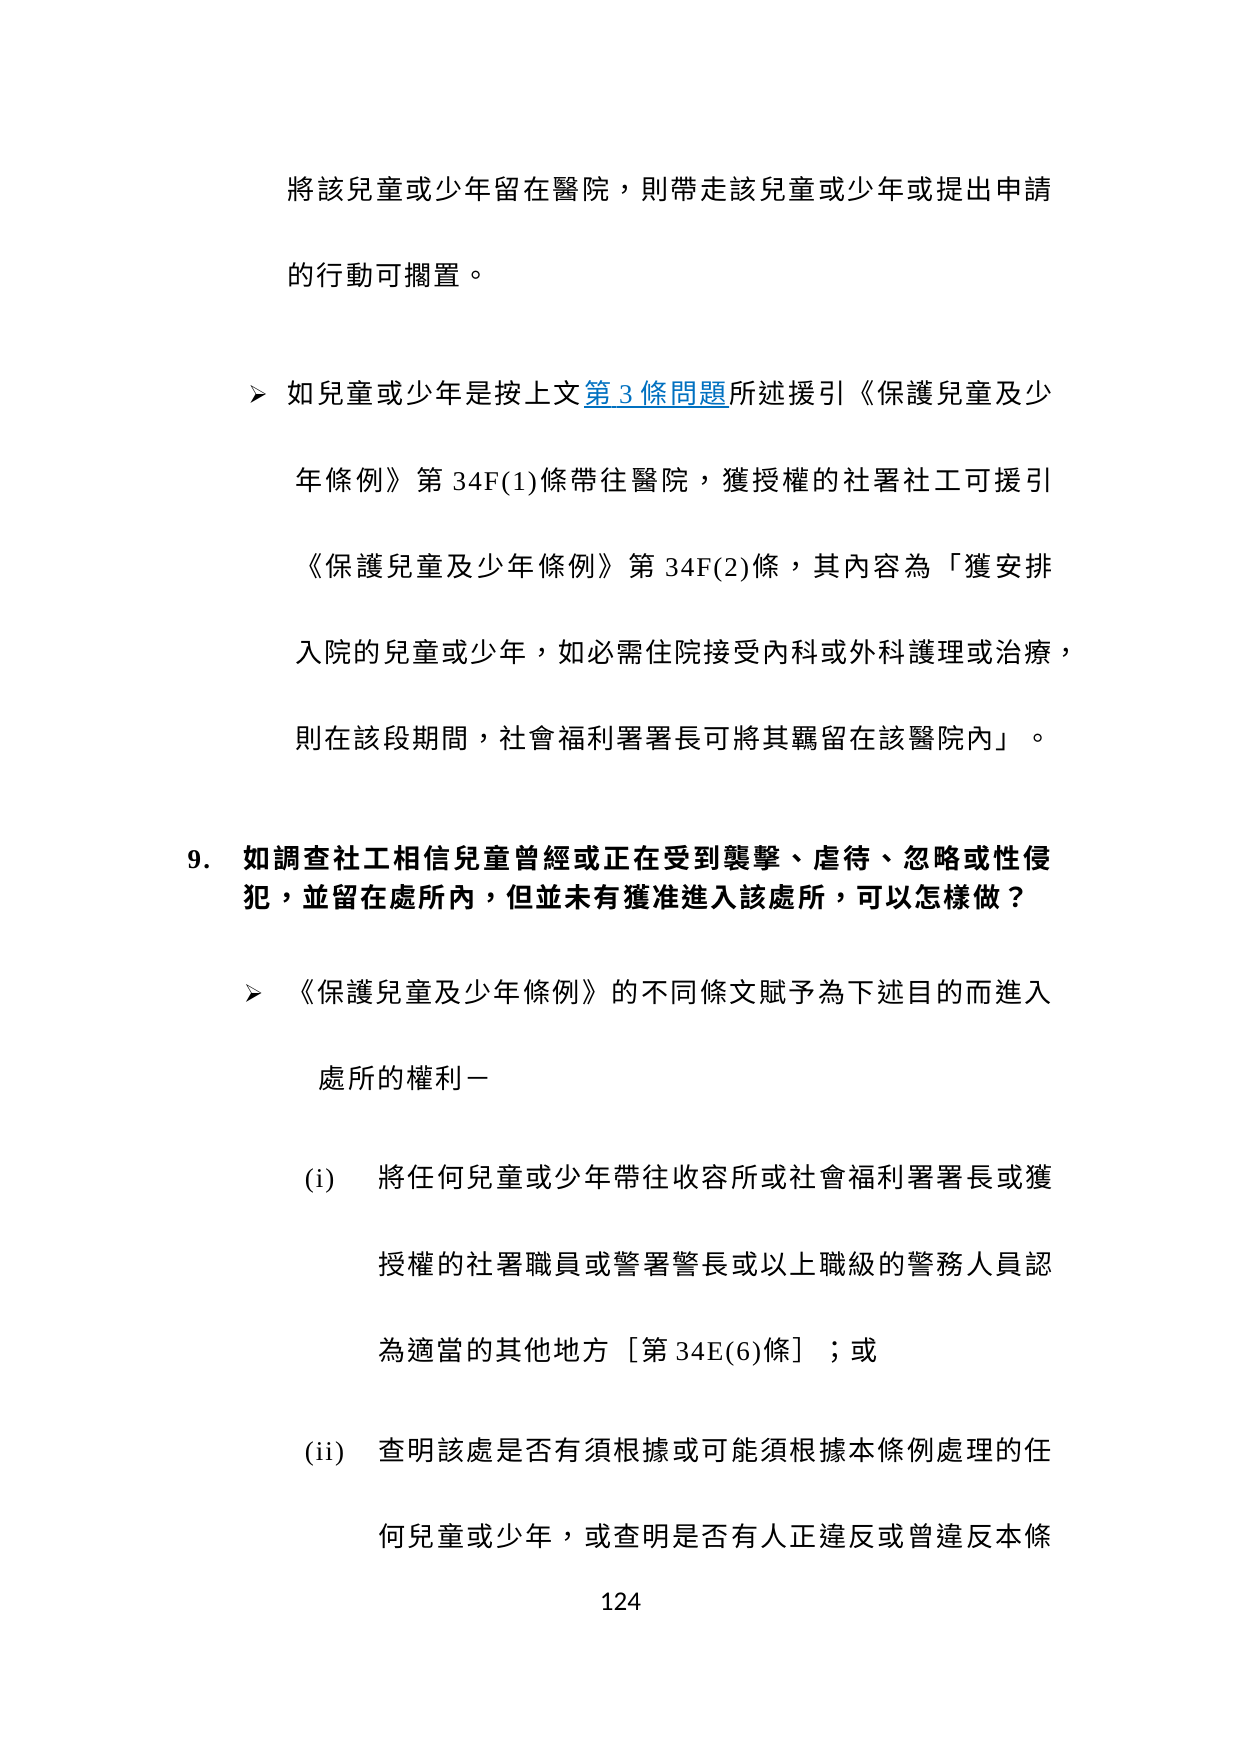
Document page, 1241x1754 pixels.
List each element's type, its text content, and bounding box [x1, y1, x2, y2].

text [304, 1411, 1053, 1572]
list 如兒童或少年是按上文第3條問題所述援引《保護兒童及少年條例》第34F(1)條帶往醫院，獲授權的社署社工可援引《保護兒童及少年條例》第34F(2)條，其內容為「獲安排入院的兒童或少年，如必需住院接受內科或外科護理或治療，則在該段期間，社會福利署署長可將其羈留在該醫院內」。 [248, 354, 1053, 774]
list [237, 150, 1053, 311]
list 如調查社工相信兒童曾經或正在受到襲擊、虐待、忽略或性侵犯，並留在處所內，但並未有獲准進入該處所，可以怎樣做？ [187, 837, 1053, 915]
list 《保護兒童及少年條例》的不同條文賦予為下述目的而進入處所的權利－ [244, 953, 1053, 1114]
text (i) 將任何兒童或少年帶往收容所或社會福利署署長或獲授權的社署職員或警署警長或以上職級的警務人員認為適當的其他地方［第34E(6)條］；或 [304, 1138, 1053, 1386]
